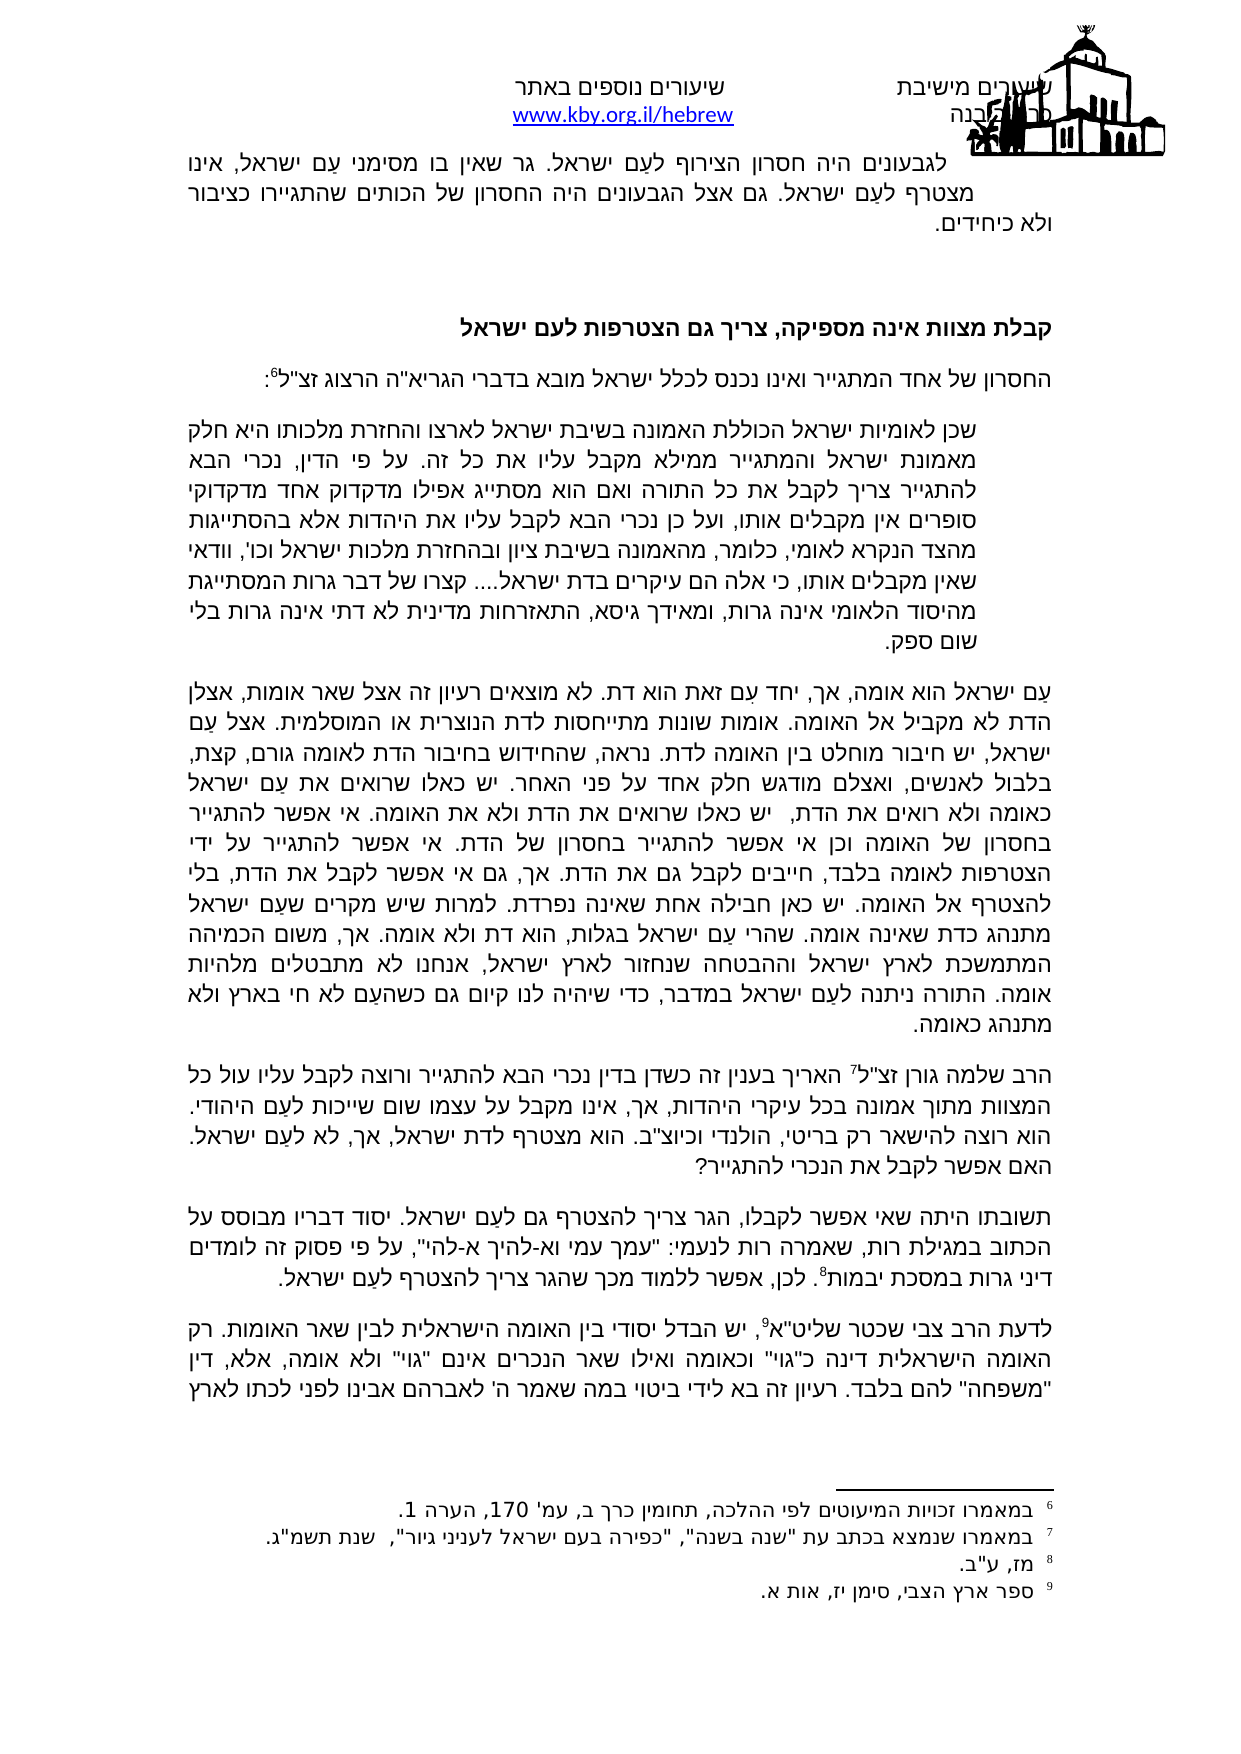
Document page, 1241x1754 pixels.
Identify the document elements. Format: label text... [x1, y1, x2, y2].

text שכן לאומיות ישראל הכוללת האמונה בשיבת ישראל לארצו והחזרת מלכותו היא חלק מאמונת ישראל והמתגייר ממילא מקבל עליו את כל זה. על פי הדין, נכרי הבא להתגייר צריך לקבל את כל התורה ואם הוא מסתייג אפילו מדקדוק אחד מדקדוקי סופרים אין מקבלים אותו, ועל כן נכרי הבא לקבל עליו את היהדות אלא בהסתייגות מהצד הנקרא לאומי, כלומר, מהאמונה בשיבת ציון ובהחזרת מלכות ישראל וכו', וודאי שאין מקבלים אותו, כי אלה הם עיקרים בדת ישראל.... קצרו של דבר גרות המסתייגת מהיסוד הלאומי אינה גרות, ומאידך גיסא, התאזרחות מדינית לא דתי אינה גרות בלי שום ספק. [187, 417, 978, 654]
text תשובתו היתה שאי אפשר לקבלו, הגר צריך להצטרף גם לעַם ישראל. יסוד דבריו מבוסס על הכתוב במגילת רות, שאמרה רות לנעמי: "עמך עמי וא-להיך א-להי", על פי פסוק זה לומדים דיני גרות במסכת יבמות. לכן, אפשר ללמוד מכך שהגר צריך להצטרף לעַם ישראל. [187, 1204, 1053, 1291]
text הרב שלמה גורן זצ"ל האריך בענין זה כשדן בדין נכרי הבא להתגייר ורוצה לקבל עליו עול כל המצוות מתוך אמונה בכל עיקרי היהדות, אך, אינו מקבל על עצמו שום שייכות לעַם היהודי. הוא רוצה להישאר רק בריטי, הולנדי וכיוצ"ב. הוא מצטרף לדת ישראל, אך, לא לעַם ישראל. האם אפשר לקבל את הנכרי להתגייר? [187, 1062, 1053, 1179]
text קבלת מצוות אינה מספיקה, צריך גם הצטרפות לעם ישראל [187, 314, 1053, 341]
text החסרון של אחד המתגייר ואינו נכנס לכלל ישראל מובא בדברי הגריא"ה הרצוג זצ"ל: [187, 366, 1053, 392]
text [187, 1316, 1053, 1432]
text עַם ישראל הוא אומה, אך, יחד עִם זאת הוא דת. לא מוצאים רעיון זה אצל שאר אומות, אצלן הדת לא מקביל אל האומה. אומות שונות מתייחסות לדת הנוצרית או המוסלמית. אצל עַם ישראל, יש חיבור מוחלט בין האומה לדת. נראה, שהחידוש בחיבור הדת לאומה גורם, קצת, בלבול לאנשים, ואצלם מודגש חלק אחד על פני האחר. יש כאלו שרואים את עַם ישראל כאומה ולא רואים את הדת, יש כאלו שרואים את הדת ולא את האומה. אי אפשר להתגייר בחסרון של האומה וכן אי אפשר להתגייר בחסרון של הדת. אי אפשר להתגייר על ידי הצטרפות לאומה בלבד, חייבים לקבל גם את הדת. אך, גם אי אפשר לקבל את הדת, בלי להצטרף אל האומה. יש כאן חבילה אחת שאינה נפרדת. למרות שיש מקרים שעַם ישראל מתנהג כדת שאינה אומה. שהרי עַם ישראל בגלות, הוא דת ולא אומה. אך, משום הכמיהה המתמשכת לארץ ישראל וההבטחה שנחזור לארץ ישראל, אנחנו לא מתבטלים מלהיות אומה. התורה ניתנה לעַם ישראל במדבר, כדי שיהיה לנו קיום גם כשהעַם לא חי בארץ ולא מתנהג כאומה. [187, 679, 1053, 1038]
text לגבעונים היה חסרון הצירוף לעַם ישראל. גר שאין בו מסימני עַם ישראל, אינו מצטרף לעַם ישראל. גם אצל הגבעונים היה החסרון של הכותים שהתגיירו כציבור ולא כיחידים. [187, 150, 1053, 237]
